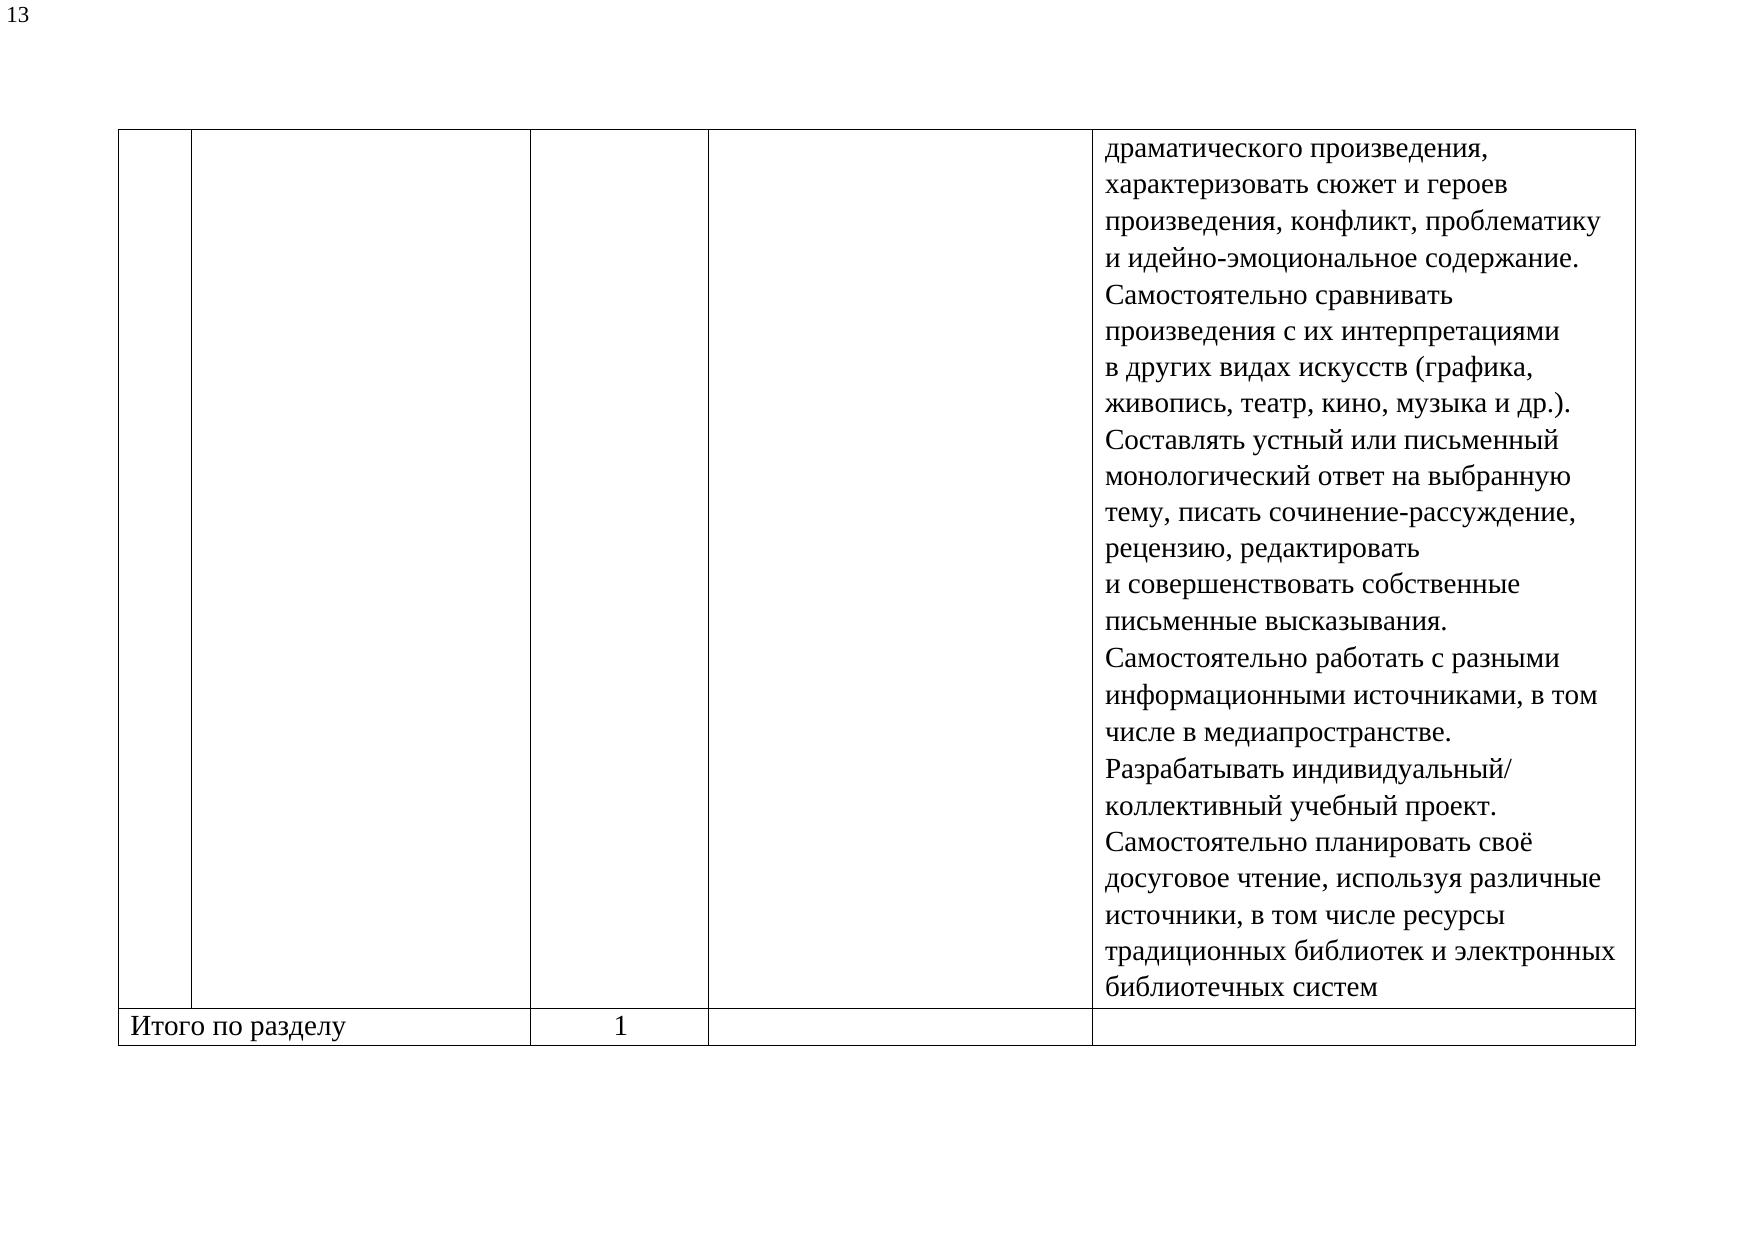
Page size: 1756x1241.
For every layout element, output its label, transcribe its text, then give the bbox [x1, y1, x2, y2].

table_cell [1093, 1009, 1635, 1045]
table_cell Итого по разделу [119, 1009, 530, 1045]
table_header [531, 130, 708, 1008]
table_cell [709, 1009, 1092, 1045]
table_header [192, 130, 530, 1008]
table_header [119, 130, 191, 1008]
table_cell 1 [531, 1009, 708, 1045]
table_header драматического произведения, характеризовать сюжет и героев произведения, конфликт, проблематику и идейно-эмоциональное содержание. Самостоятельно сравнивать произведения с их интерпретациями в других видах искусств (графика, живопись, театр, кино, музыка и др.). Составлять устный или письменный монологический ответ на выбранную тему, писать сочинение-рассуждение, рецензию, редактировать и совершенствовать собственные письменные высказывания. Самостоятельно работать с разными информационными источниками, в том числе в медиапространстве. Разрабатывать индивидуальный/ коллективный учебный проект. Самостоятельно планировать своё досуговое чтение, используя различные источники, в том числе ресурсы традиционных библиотек и электронных библиотечных систем [1093, 130, 1635, 1008]
table_header [709, 130, 1092, 1008]
